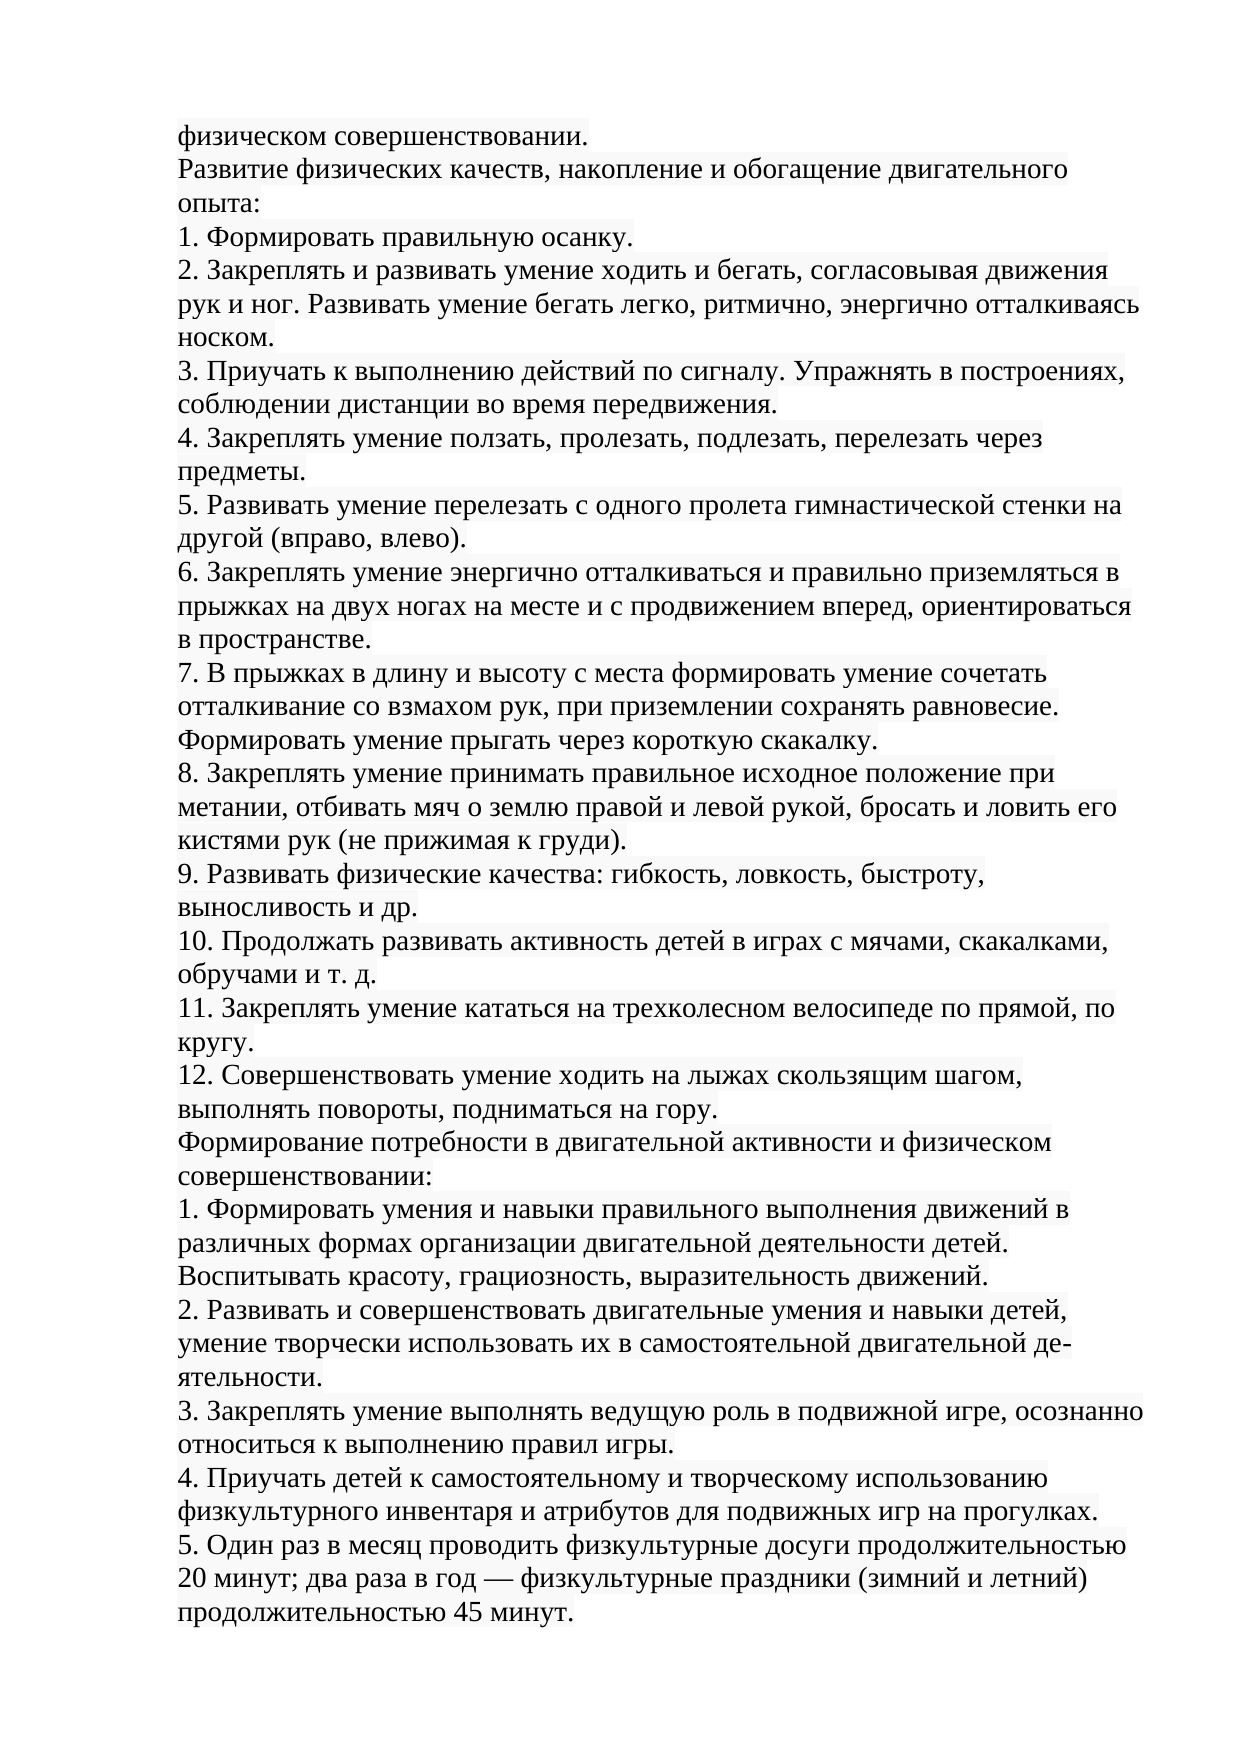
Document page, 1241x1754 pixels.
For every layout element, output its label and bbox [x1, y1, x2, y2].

text [177, 118, 1152, 1627]
